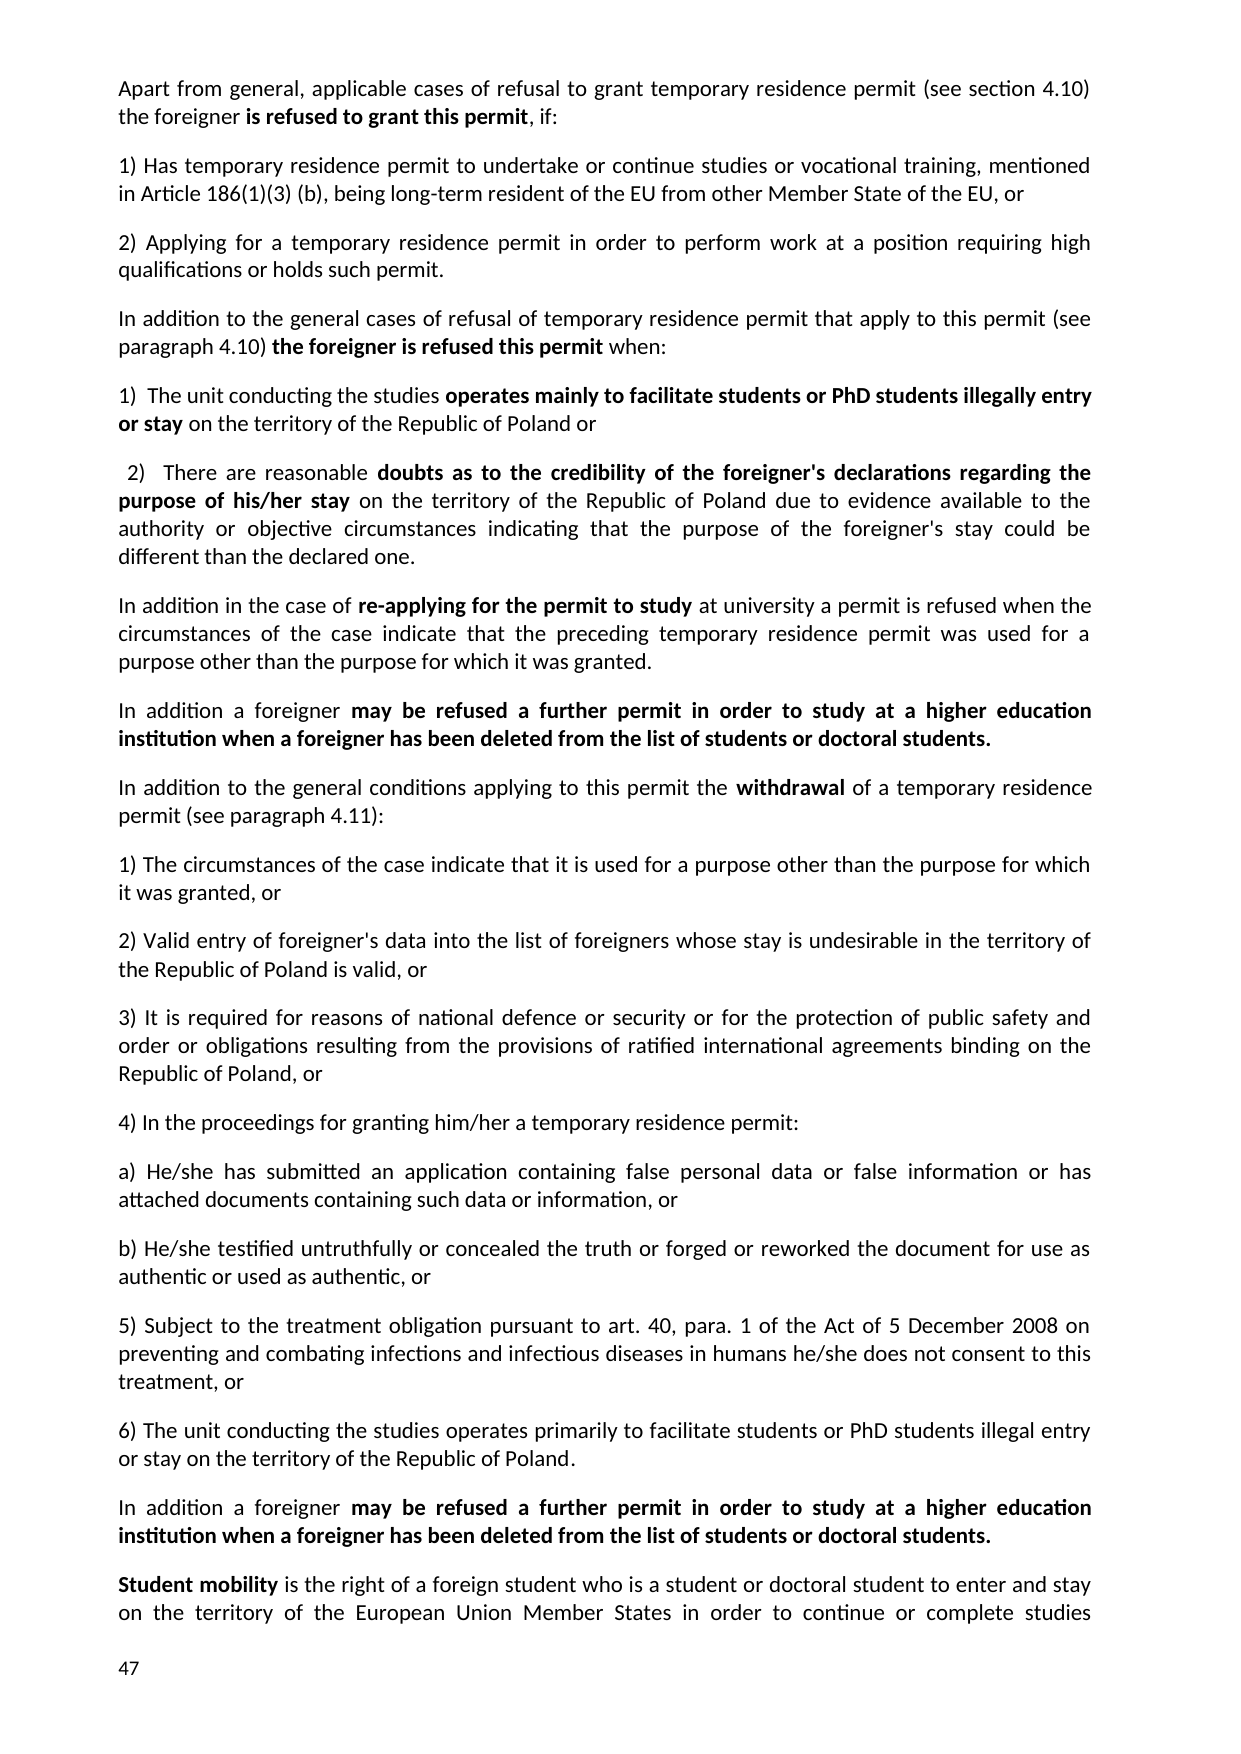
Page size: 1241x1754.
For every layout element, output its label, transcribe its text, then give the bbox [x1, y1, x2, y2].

text Apart from general, applicable cases of refusal to grant temporary residence permit (see section 4.10) the foreigner is refused to grant this permit, if: [118, 74, 1093, 130]
text In addition a foreigner may be refused a further permit in order to study at a higher education institution when a foreigner has been deleted from the list of students or doctoral students. [118, 696, 1093, 752]
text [118, 1570, 1093, 1626]
text b) He/she testified untruthfully or concealed the truth or forged or reworked the document for use as authentic or used as authentic, or [118, 1234, 1093, 1290]
text 2) There are reasonable doubts as to the credibility of the foreigner's declarations regarding the purpose of his/her stay on the territory of the Republic of Poland due to evidence available to the authority or objective circumstances indicating that the purpose of the foreigner's stay could be different than the declared one. [118, 458, 1093, 570]
text In addition to the general conditions applying to this permit the withdrawal of a temporary residence permit (see paragraph 4.11): [118, 773, 1093, 829]
text 2) Applying for a temporary residence permit in order to perform work at a position requiring high qualifications or holds such permit. [118, 228, 1093, 284]
text 1) The circumstances of the case indicate that it is used for a purpose other than the purpose for which it was granted, or [118, 850, 1093, 906]
text 6) The unit conducting the studies operates primarily to facilitate students or PhD students illegal entry or stay on the territory of the Republic of Poland. [118, 1416, 1093, 1472]
text a) He/she has submitted an application containing false personal data or false information or has attached documents containing such data or information, or [118, 1157, 1093, 1213]
text 4) In the proceedings for granting him/her a temporary residence permit: [118, 1108, 1093, 1136]
text 5) Subject to the treatment obligation pursuant to art. 40, para. 1 of the Act of 5 December 2008 on preventing and combating infections and infectious diseases in humans he/she does not consent to this treatment, or [118, 1311, 1093, 1395]
text 2) Valid entry of foreigner's data into the list of foreigners whose stay is undesirable in the territory of the Republic of Poland is valid, or [118, 927, 1093, 983]
text In addition a foreigner may be refused a further permit in order to study at a higher education institution when a foreigner has been deleted from the list of students or doctoral students. [118, 1493, 1093, 1549]
text 3) It is required for reasons of national defence or security or for the protection of public safety and order or obligations resulting from the provisions of ratified international agreements binding on the Republic of Poland, or [118, 1003, 1093, 1088]
text In addition in the case of re-applying for the permit to study at university a permit is refused when the circumstances of the case indicate that the preceding temporary residence permit was used for a purpose other than the purpose for which it was granted. [118, 591, 1093, 675]
text 1) Has temporary residence permit to undertake or continue studies or vocational training, mentioned in Article 186(1)(3) (b), being long-term resident of the EU from other Member State of the EU, or [118, 151, 1093, 207]
text 1) The unit conducting the studies operates mainly to facilitate students or PhD students illegally entry or stay on the territory of the Republic of Poland or [118, 381, 1093, 437]
text In addition to the general cases of refusal of temporary residence permit that apply to this permit (see paragraph 4.10) the foreigner is refused this permit when: [118, 304, 1093, 361]
